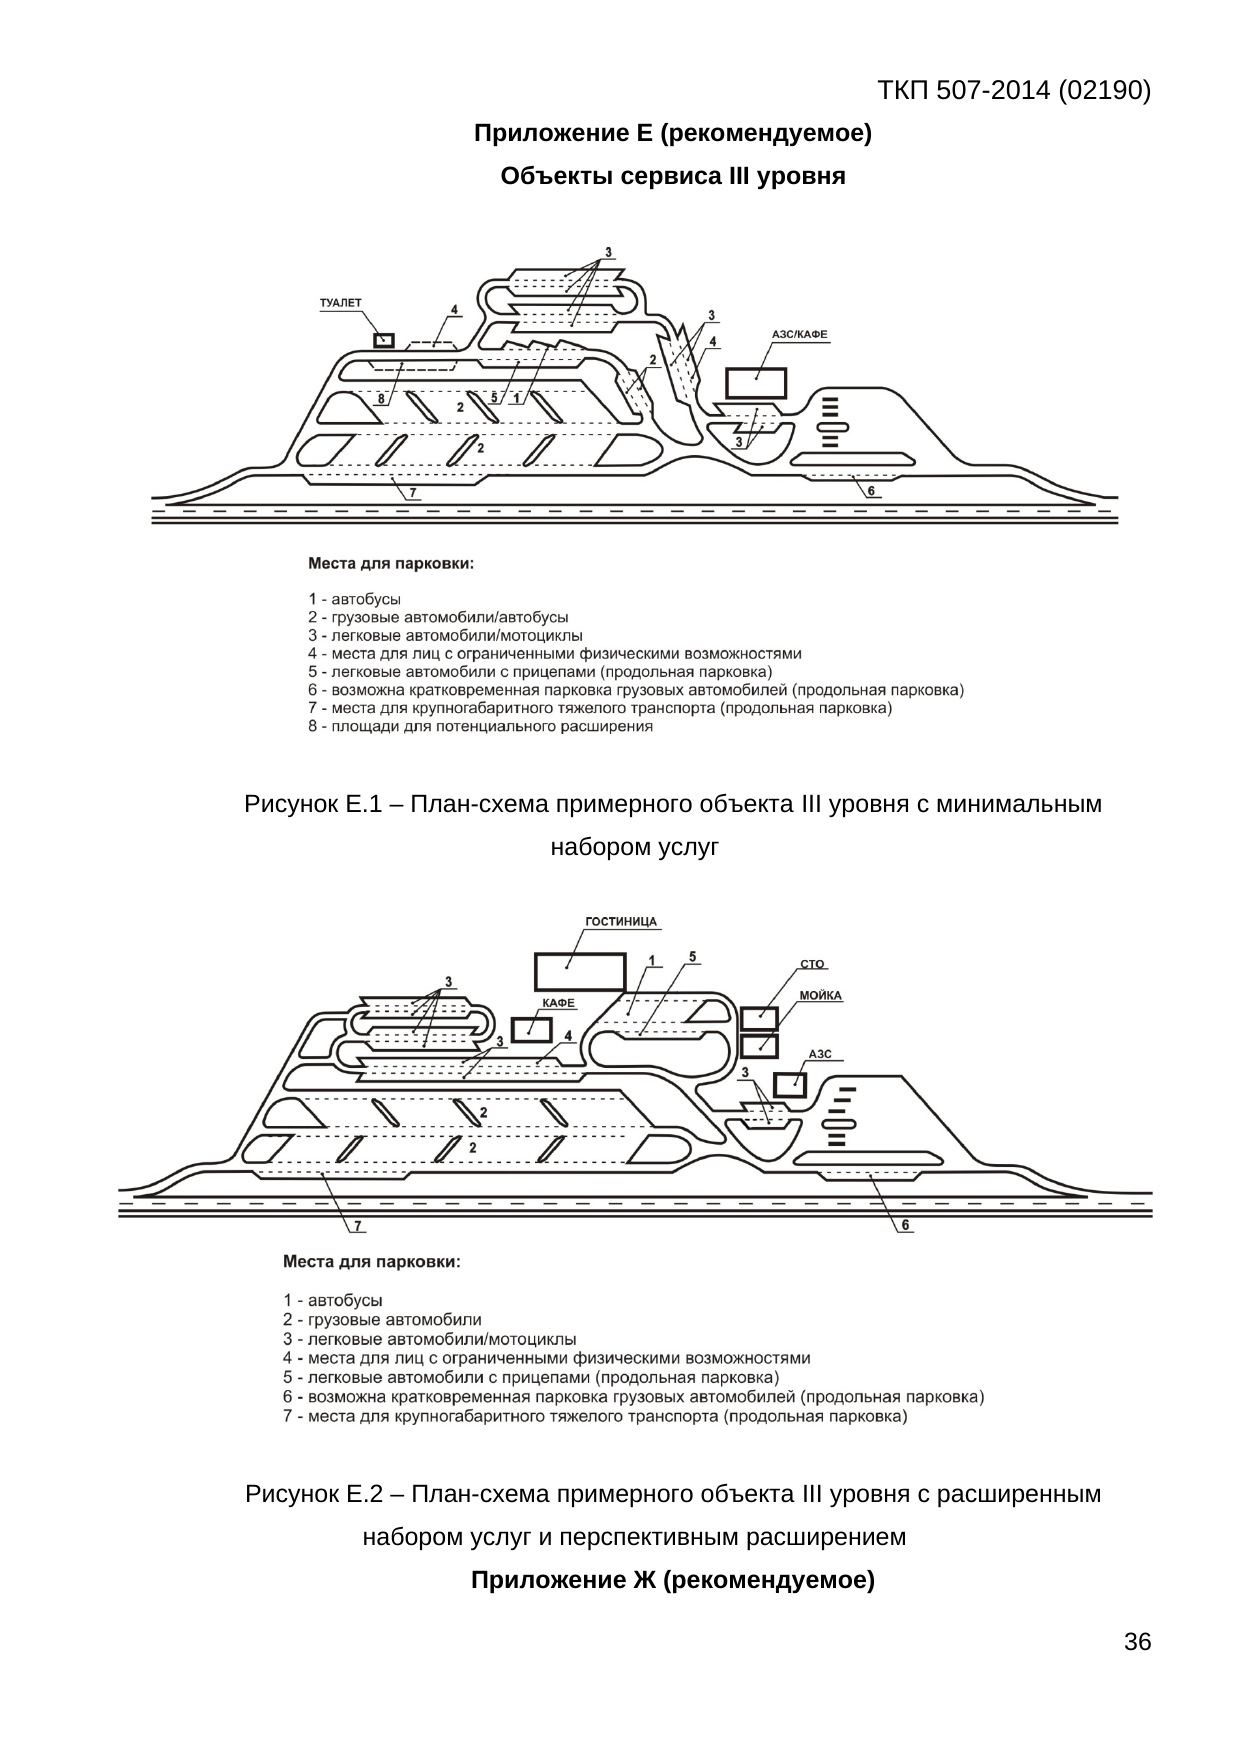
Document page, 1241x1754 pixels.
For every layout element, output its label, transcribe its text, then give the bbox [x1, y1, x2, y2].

text Рисунок Е.2 – План-схема примерного объекта III уровня с расширенным набором услуг и перспективным расширением [118, 1479, 1152, 1551]
picture [118, 917, 1153, 1425]
text Рисунок Е.1 – План-схема примерного объекта III уровня с минимальным набором услуг [118, 788, 1152, 860]
picture [151, 247, 1119, 734]
text Приложение Ж (рекомендуемое) [118, 1566, 1152, 1594]
text Объекты сервиса III уровня [118, 161, 1152, 190]
text Приложение Е (рекомендуемое) [118, 118, 1152, 147]
